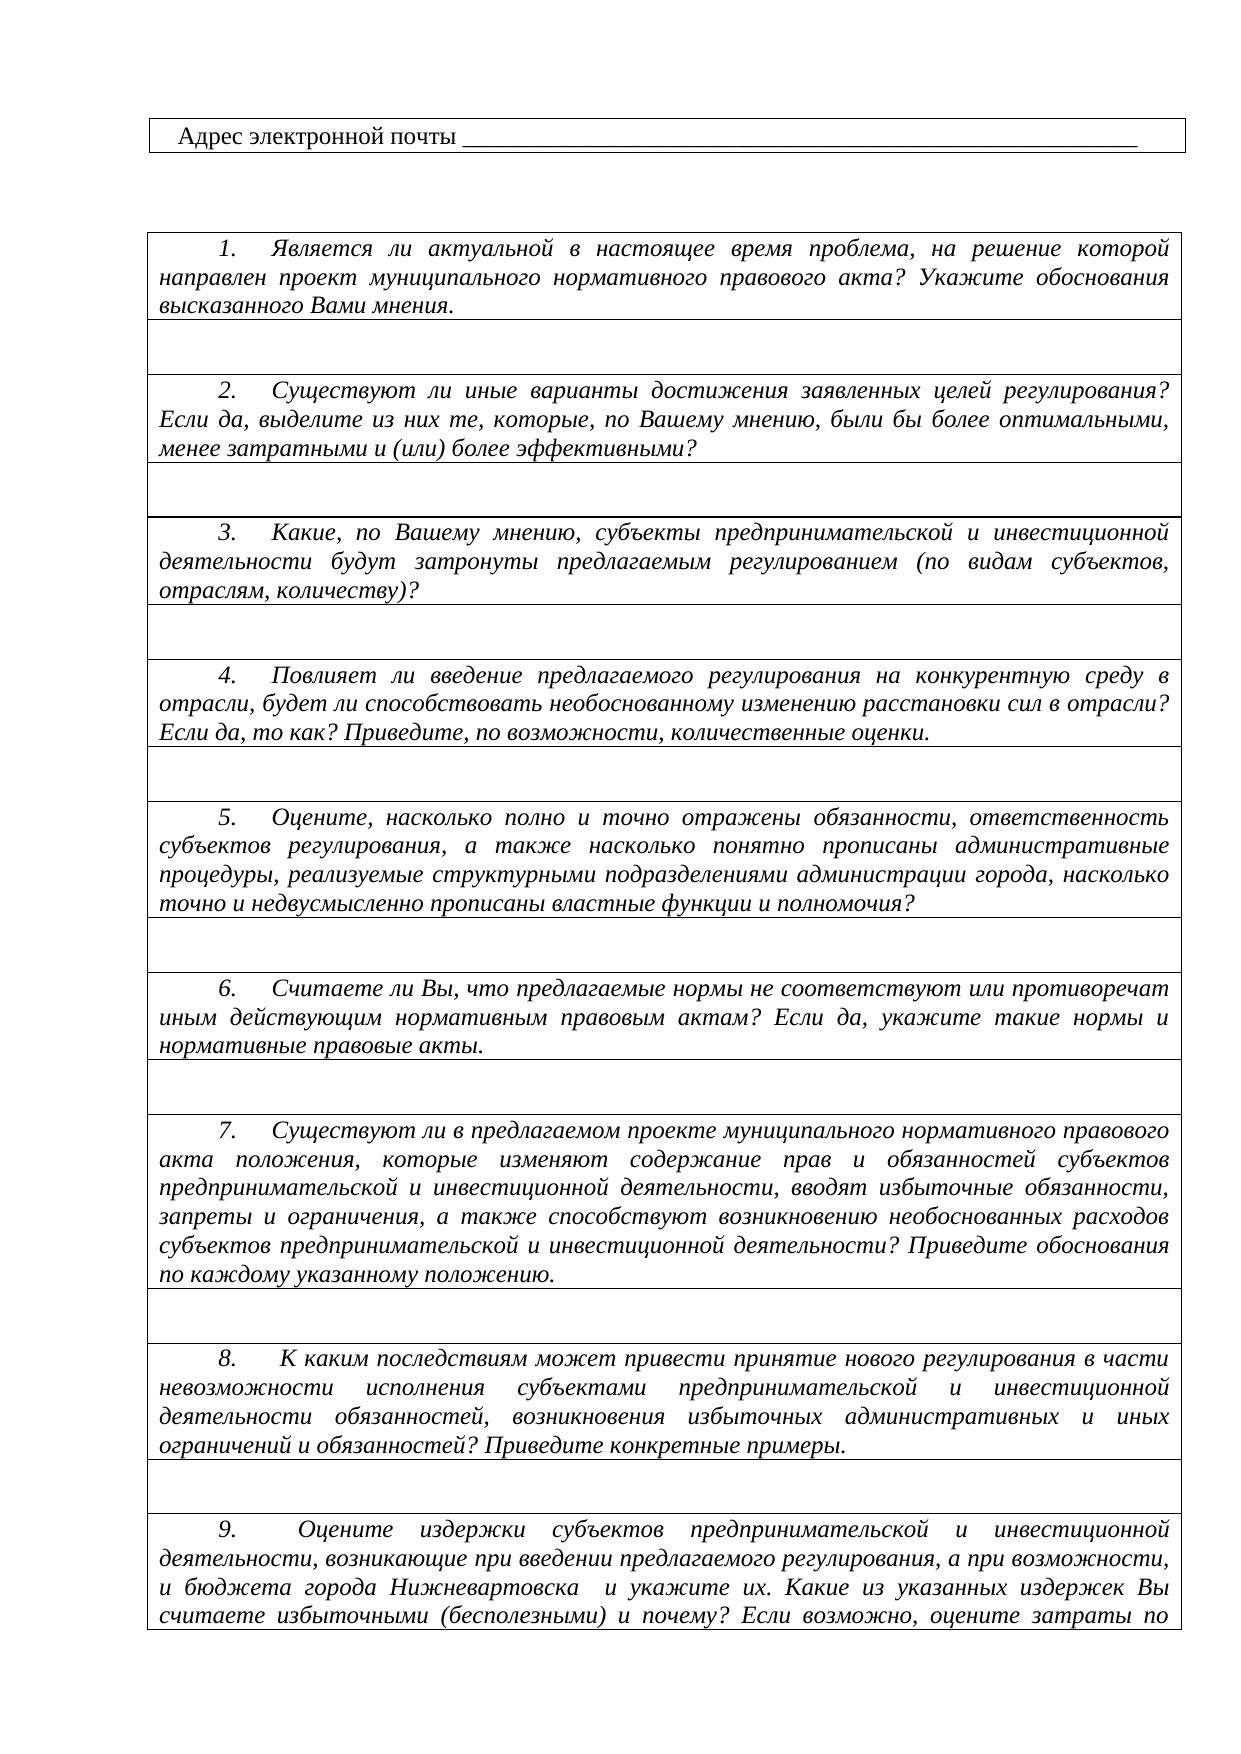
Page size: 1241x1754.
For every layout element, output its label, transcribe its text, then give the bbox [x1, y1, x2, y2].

table_cell Оцените, насколько полно и точно отражены обязанности, ответственность субъектов регулирования, а также насколько понятно прописаны административные процедуры, реализуемые структурными подразделениями администрации города, насколько точно и недвусмысленно прописаны властные функции и полномочия? [148, 802, 1181, 917]
table_cell [148, 320, 1181, 374]
table_cell [148, 918, 1181, 972]
table_cell Существуют ли иные варианты достижения заявленных целей регулирования? Если да, выделите из них те, которые, по Вашему мнению, были бы более оптимальными, менее затратными и (или) более эффективными? [148, 375, 1181, 462]
table_cell Существуют ли в предлагаемом проекте муниципального нормативного правового акта положения, которые изменяют содержание прав и обязанностей субъектов предпринимательской и инвестиционной деятельности, вводят избыточные обязанности, запреты и ограничения, а также способствуют возникновению необоснованных расходов субъектов предпринимательской и инвестиционной деятельности? Приведите обоснования по каждому указанному положению. [148, 1115, 1181, 1287]
table_cell Считаете ли Вы, что предлагаемые нормы не соответствуют или противоречат иным действующим нормативным правовым актам? Если да, укажите такие нормы и нормативные правовые акты. [148, 973, 1181, 1059]
table_cell К каким последствиям может привести принятие нового регулирования в части невозможности исполнения субъектами предпринимательской и инвестиционной деятельности обязанностей, возникновения избыточных административных и иных ограничений и обязанностей? Приведите конкретные примеры. [148, 1344, 1181, 1458]
table_header Является ли актуальной в настоящее время проблема, на решение которой направлен проект муниципального нормативного правового акта? Укажите обоснования высказанного Вами мнения. [148, 233, 1181, 319]
table_cell [148, 1289, 1181, 1342]
table_cell [148, 1460, 1181, 1513]
text Адрес электронной почты ______________________________________________________ [150, 119, 1185, 152]
table_cell [148, 463, 1181, 516]
table_cell [148, 605, 1181, 659]
table_cell Какие, по Вашему мнению, субъекты предпринимательской и инвестиционной деятельности будут затронуты предлагаемым регулированием (по видам субъектов, отраслям, количеству)? [148, 518, 1181, 604]
table_cell Повлияет ли введение предлагаемого регулирования на конкурентную среду в отрасли, будет ли способствовать необоснованному изменению расстановки сил в отрасли? Если да, то как? Приведите, по возможности, количественные оценки. [148, 660, 1181, 746]
table_cell [148, 747, 1181, 801]
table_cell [148, 1514, 1181, 1629]
table_cell [148, 1060, 1181, 1114]
